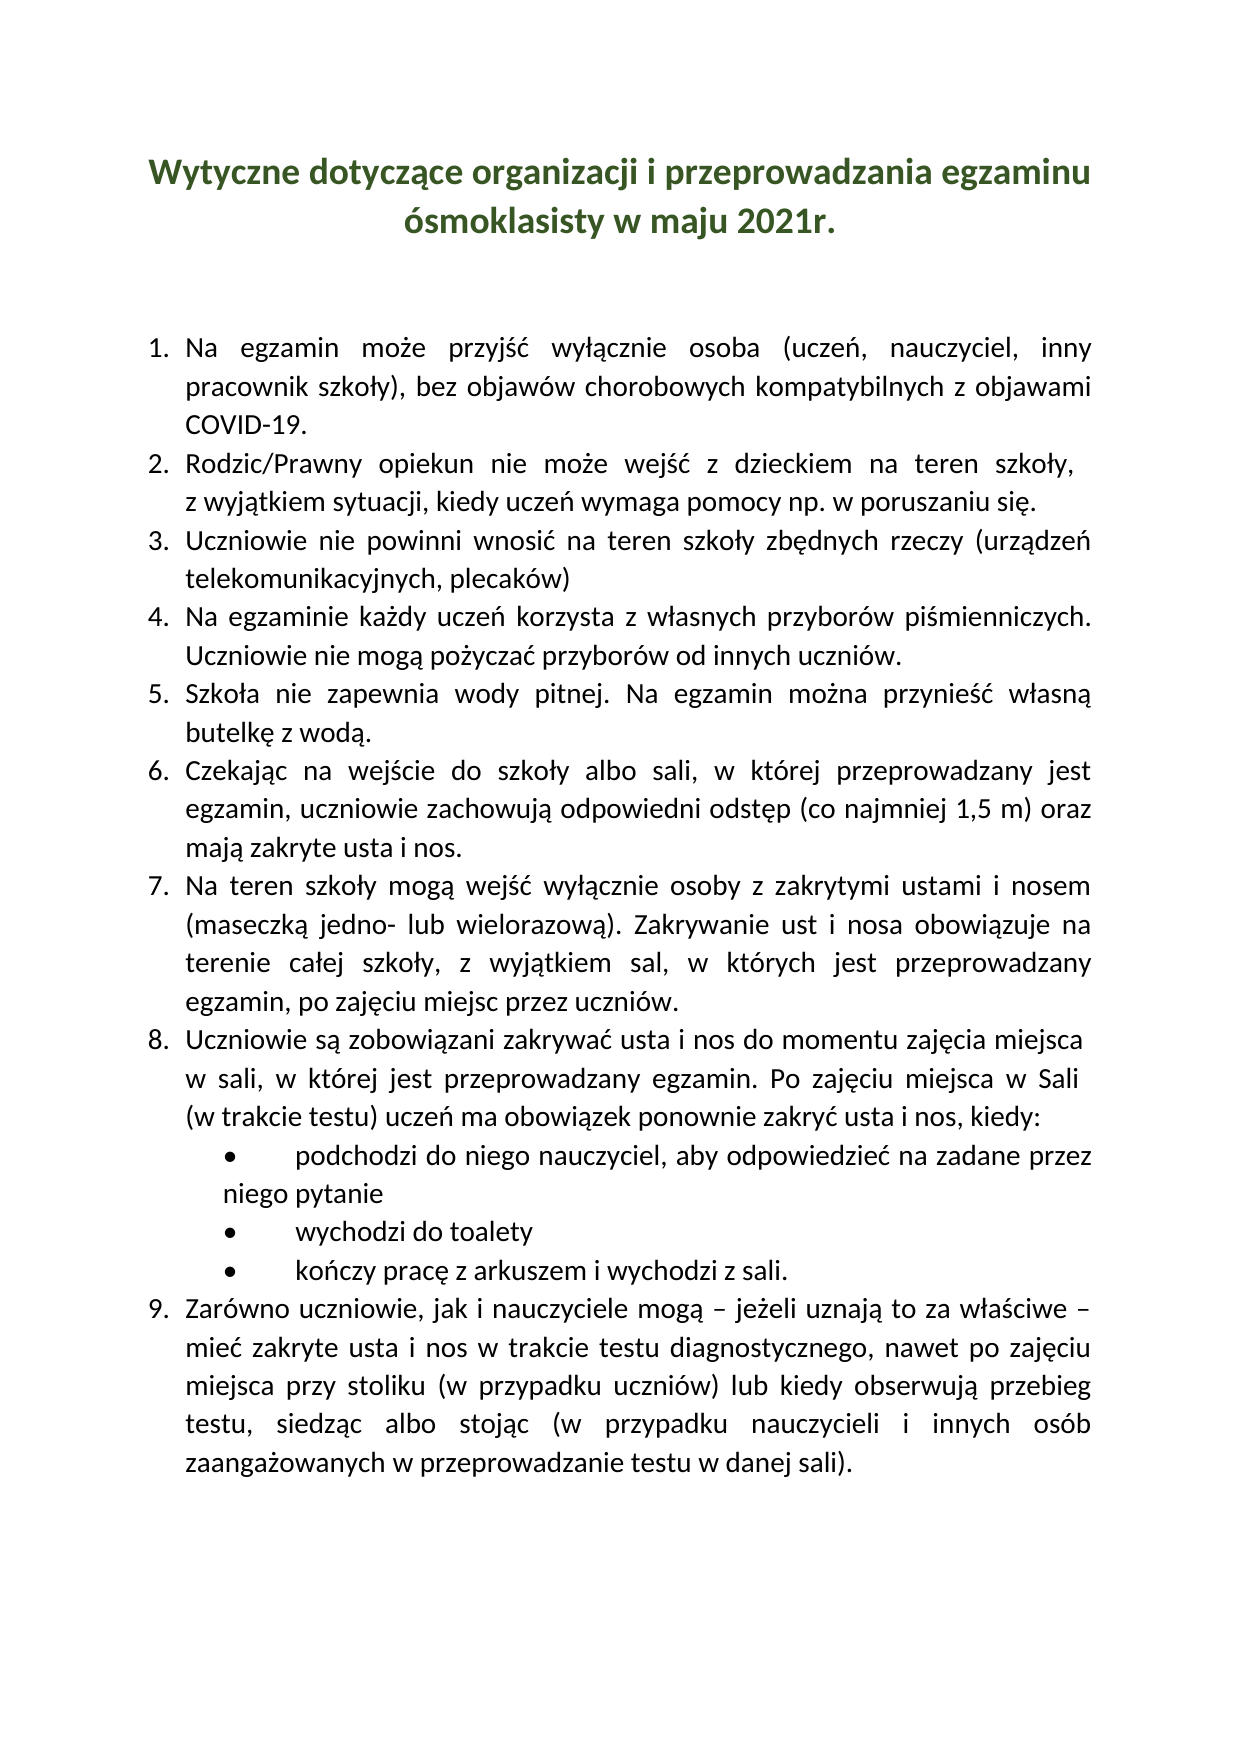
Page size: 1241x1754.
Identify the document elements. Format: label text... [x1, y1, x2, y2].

list • podchodzi do niego nauczyciel, aby odpowiedzieć na zadane przez niego pytanie [223, 1137, 1093, 1211]
list Uczniowie nie powinni wnosić na teren szkoły zbędnych rzeczy (urządzeń telekomunikacyjnych, plecaków) [148, 522, 1093, 596]
list Rodzic/Prawny opiekun nie może wejść z dzieckiem na teren szkoły, z wyjątkiem sytuacji, kiedy uczeń wymaga pomocy np. w poruszaniu się. [148, 445, 1093, 519]
list • kończy pracę z arkuszem i wychodzi z sali. [223, 1252, 1093, 1287]
list Na egzamin może przyjść wyłącznie osoba (uczeń, nauczyciel, inny pracownik szkoły), bez objawów chorobowych kompatybilnych z objawami COVID-19. [148, 329, 1093, 442]
list Na teren szkoły mogą wejść wyłącznie osoby z zakrytymi ustami i nosem (maseczką jedno- lub wielorazową). Zakrywanie ust i nosa obowiązuje na terenie całej szkoły, z wyjątkiem sal, w których jest przeprowadzany egzamin, po zajęciu miejsc przez uczniów. [148, 867, 1093, 1018]
list Czekając na wejście do szkoły albo sali, w której przeprowadzany jest egzamin, uczniowie zachowują odpowiedni odstęp (co najmniej 1,5 m) oraz mają zakryte usta i nos. [148, 752, 1093, 865]
text Wytyczne dotyczące organizacji i przeprowadzania egzaminu ósmoklasisty w maju 2021r. [148, 148, 1093, 243]
list Zarówno uczniowie, jak i nauczyciele mogą – jeżeli uznają to za właściwe – mieć zakryte usta i nos w trakcie testu diagnostycznego, nawet po zajęciu miejsca przy stoliku (w przypadku uczniów) lub kiedy obserwują przebieg testu, siedząc albo stojąc (w przypadku nauczycieli i innych osób zaangażowanych w przeprowadzanie testu w danej sali). [148, 1290, 1093, 1480]
list • wychodzi do toalety [223, 1213, 1093, 1249]
list Uczniowie są zobowiązani zakrywać usta i nos do momentu zajęcia miejsca w sali, w której jest przeprowadzany egzamin. Po zajęciu miejsca w Sali (w trakcie testu) uczeń ma obowiązek ponownie zakryć usta i nos, kiedy: [148, 1021, 1093, 1134]
list Na egzaminie każdy uczeń korzysta z własnych przyborów piśmienniczych. Uczniowie nie mogą pożyczać przyborów od innych uczniów. [148, 598, 1093, 672]
list Szkoła nie zapewnia wody pitnej. Na egzamin można przynieść własną butelkę z wodą. [148, 675, 1093, 749]
